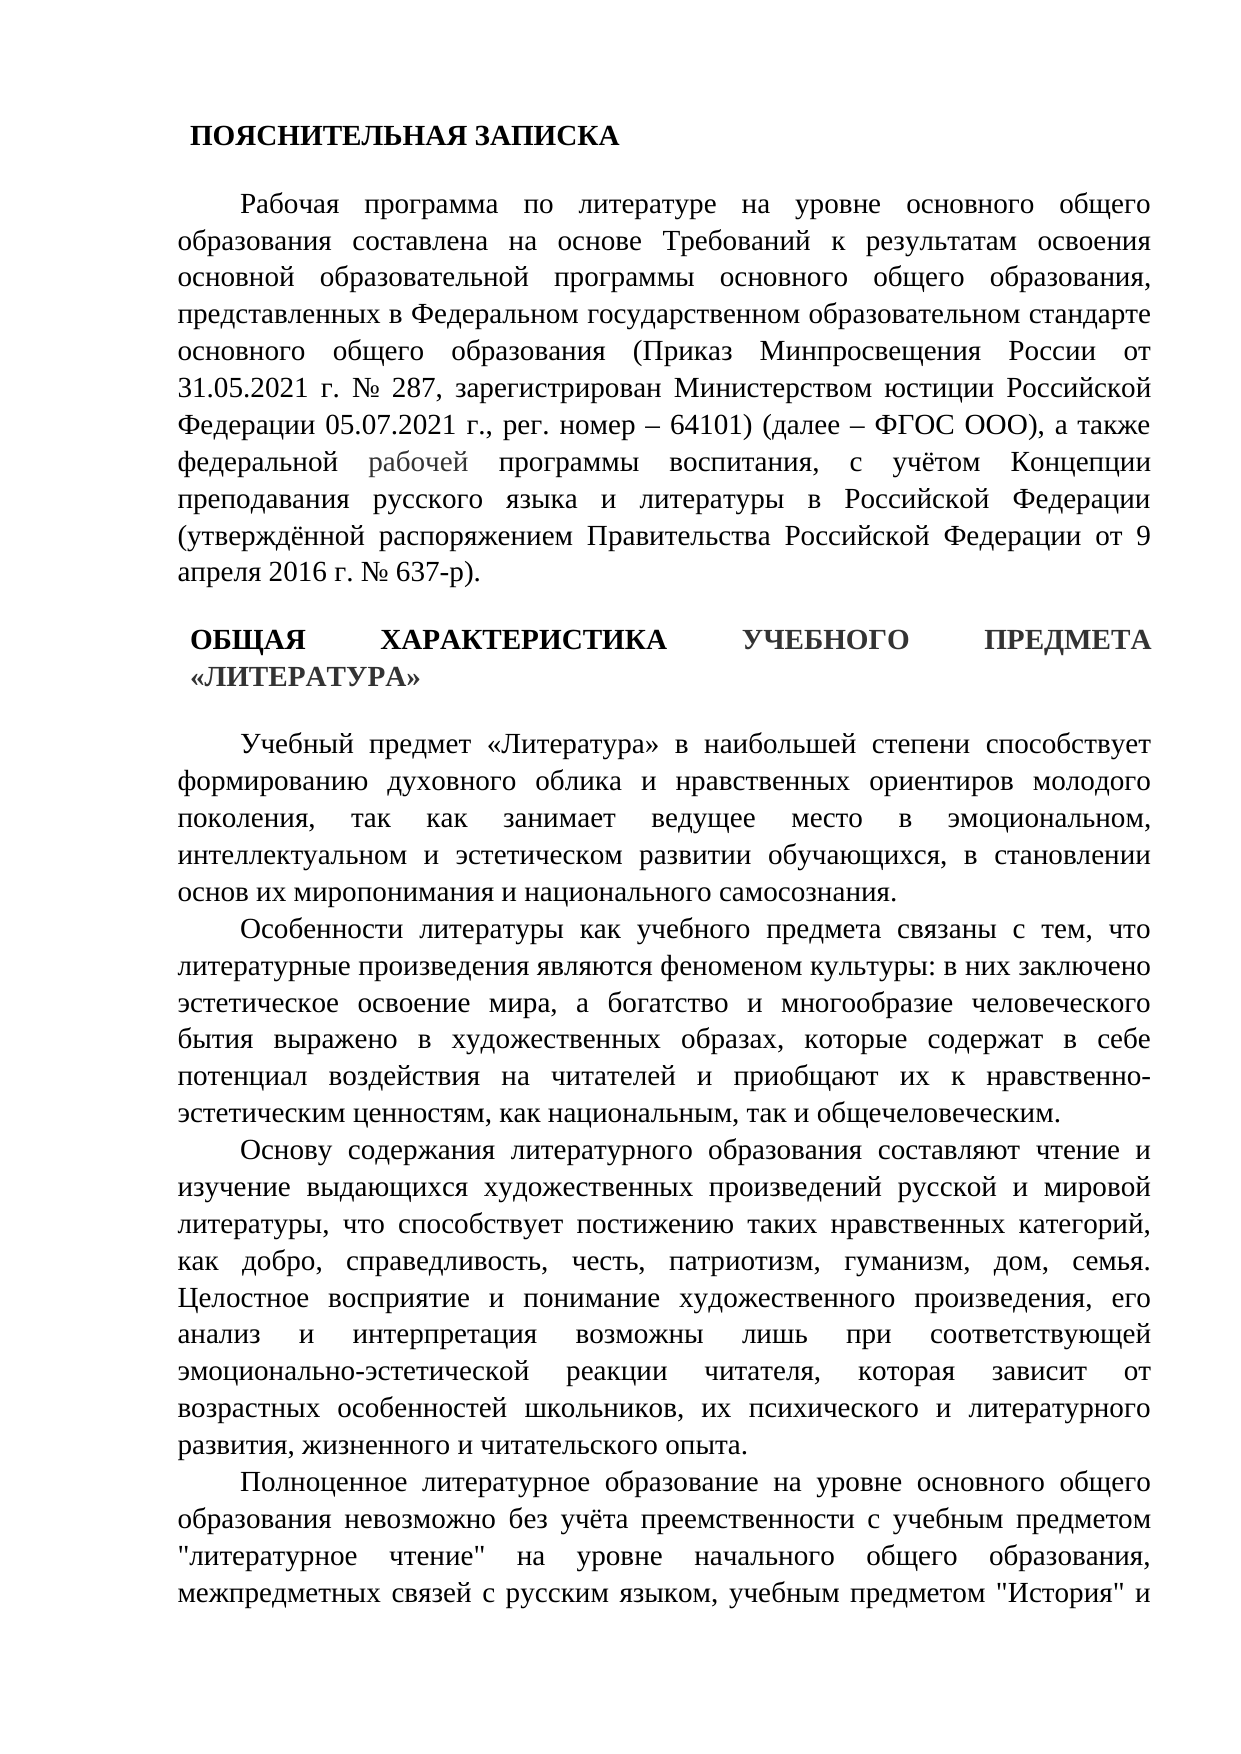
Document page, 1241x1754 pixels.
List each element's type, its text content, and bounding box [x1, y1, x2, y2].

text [177, 1464, 1152, 1608]
text ПОЯСНИТЕЛЬНАЯ ЗАПИСКА [190, 118, 1152, 152]
text ОБЩАЯ ХАРАКТЕРИСТИКА УЧЕБНОГО ПРЕДМЕТА «ЛИТЕРАТУРА» [190, 622, 1152, 692]
text Основу содержания литературного образования составляют чтение и изучение выдающихся художественных произведений русской и мировой литературы, что способствует постижению таких нравственных категорий, как добро, справедливость, честь, патриотизм, гуманизм, дом, семья. Целостное восприятие и понимание художественного произведения, его анализ и интерпретация возможны лишь при соответствующей эмоционально-эстетической реакции читателя, которая зависит от возрастных особенностей школьников, их психического и литературного развития, жизненного и читательского опыта. [177, 1132, 1152, 1461]
text Рабочая программа по литературе на уровне основного общего образования составлена на основе Требований к результатам освоения основной образовательной программы основного общего образования, представленных в Федеральном государственном образовательном стандарте основного общего образования (Приказ Минпросвещения России от 31.05.2021 г. № 287, зарегистрирован Министерством юстиции Российской Федерации 05.07.2021 г., рег. номер – 64101) (далее – ФГОС ООО), а также федеральной рабочей программы воспитания, с учётом Концепции преподавания русского языка и литературы в Российской Федерации (утверждённой распоряжением Правительства Российской Федерации от 9 апреля 2016 г. № 637-р). [177, 186, 1152, 588]
text Учебный предмет «Литература» в наибольшей степени способствует формированию духовного облика и нравственных ориентиров молодого поколения, так как занимает ведущее место в эмоциональном, интеллектуальном и эстетическом развитии обучающихся, в становлении основ их миропонимания и национального самосознания. [177, 727, 1152, 908]
text Особенности литературы как учебного предмета связаны с тем, что литературные произведения являются феноменом культуры: в них заключено эстетическое освоение мира, а богатство и многообразие человеческого бытия выражено в художественных образах, которые содержат в себе потенциал воздействия на читателей и приобщают их к нравственно-эстетическим ценностям, как национальным, так и общечеловеческим. [177, 911, 1152, 1129]
